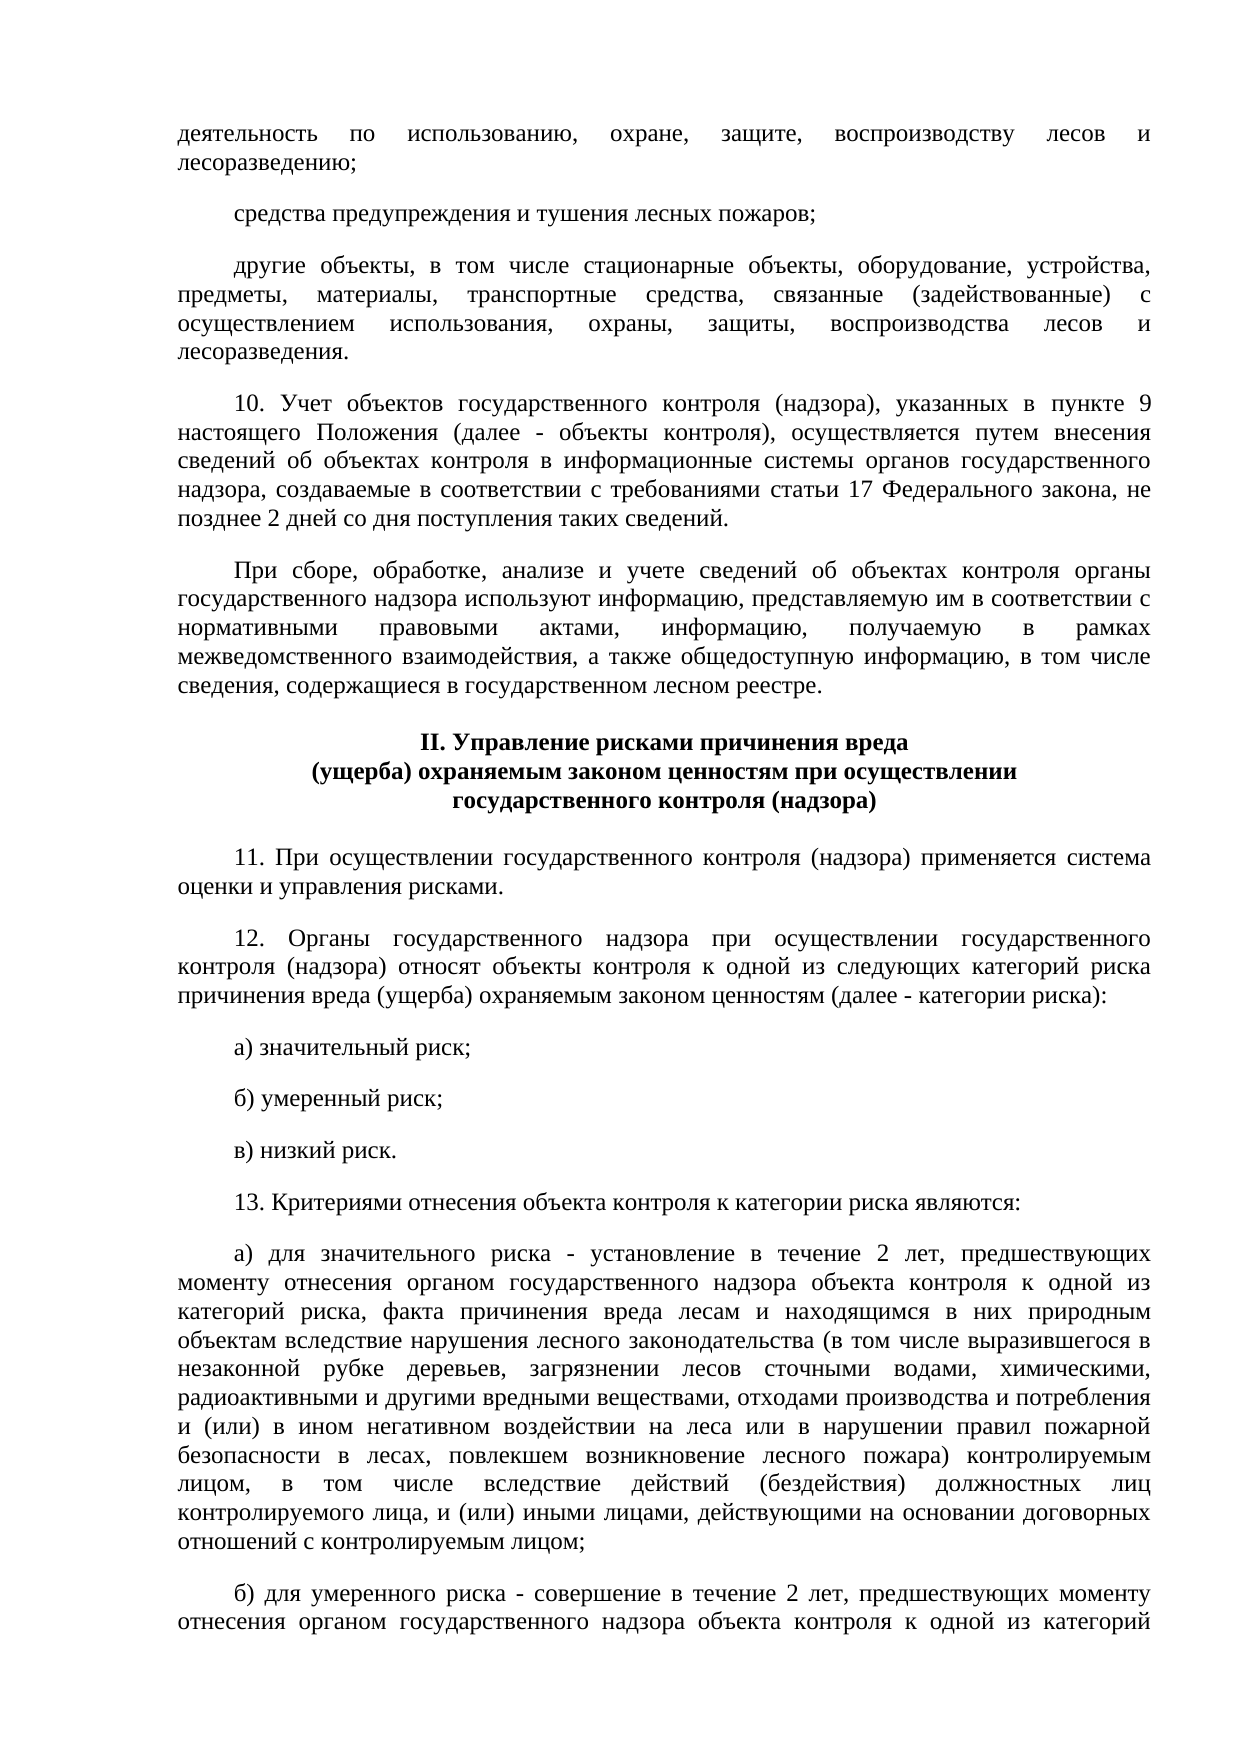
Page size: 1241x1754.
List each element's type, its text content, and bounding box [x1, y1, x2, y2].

text 13. Критериями отнесения объекта контроля к категории риска являются: [177, 1187, 1152, 1216]
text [177, 1578, 1152, 1635]
text а) для значительного риска - установление в течение 2 лет, предшествующих моменту отнесения органом государственного надзора объекта контроля к одной из категорий риска, факта причинения вреда лесам и находящимся в них природным объектам вследствие нарушения лесного законодательства (в том числе выразившегося в незаконной рубке деревьев, загрязнении лесов сточными водами, химическими, радиоактивными и другими вредными веществами, отходами производства и потребления и (или) в ином негативном воздействии на леса или в нарушении правил пожарной безопасности в лесах, повлекшем возникновение лесного пожара) контролируемым лицом, в том числе вследствие действий (бездействия) должностных лиц контролируемого лица, и (или) иными лицами, действующими на основании договорных отношений с контролируемым лицом; [177, 1238, 1152, 1555]
text 12. Органы государственного надзора при осуществлении государственного контроля (надзора) относят объекты контроля к одной из следующих категорий риска причинения вреда (ущерба) охраняемым законом ценностям (далее - категории риска): [177, 923, 1152, 1009]
text а) значительный риск; [177, 1032, 1152, 1061]
text в) низкий риск. [177, 1135, 1152, 1164]
title государственного контроля (надзора) [177, 785, 1152, 813]
text другие объекты, в том числе стационарные объекты, оборудование, устройства, предметы, материалы, транспортные средства, связанные (задействованные) с осуществлением использования, охраны, защиты, воспроизводства лесов и лесоразведения. [177, 250, 1152, 365]
text средства предупреждения и тушения лесных пожаров; [177, 198, 1152, 227]
text 10. Учет объектов государственного контроля (надзора), указанных в пункте 9 настоящего Положения (далее - объекты контроля), осуществляется путем внесения сведений об объектах контроля в информационные системы органов государственного надзора, создаваемые в соответствии с требованиями статьи 17 Федерального закона, не позднее 2 дней со дня поступления таких сведений. [177, 388, 1152, 532]
title (ущерба) охраняемым законом ценностям при осуществлении [177, 756, 1152, 785]
text При сборе, обработке, анализе и учете сведений об объектах контроля органы государственного надзора используют информацию, представляемую им в соответствии с нормативными правовыми актами, информацию, получаемую в рамках межведомственного взаимодействия, а также общедоступную информацию, в том числе сведения, содержащиеся в государственном лесном реестре. [177, 555, 1152, 698]
text 11. При осуществлении государственного контроля (надзора) применяется система оценки и управления рисками. [177, 842, 1152, 900]
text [177, 118, 1152, 176]
text б) умеренный риск; [177, 1083, 1152, 1112]
title II. Управление рисками причинения вреда [177, 727, 1152, 756]
